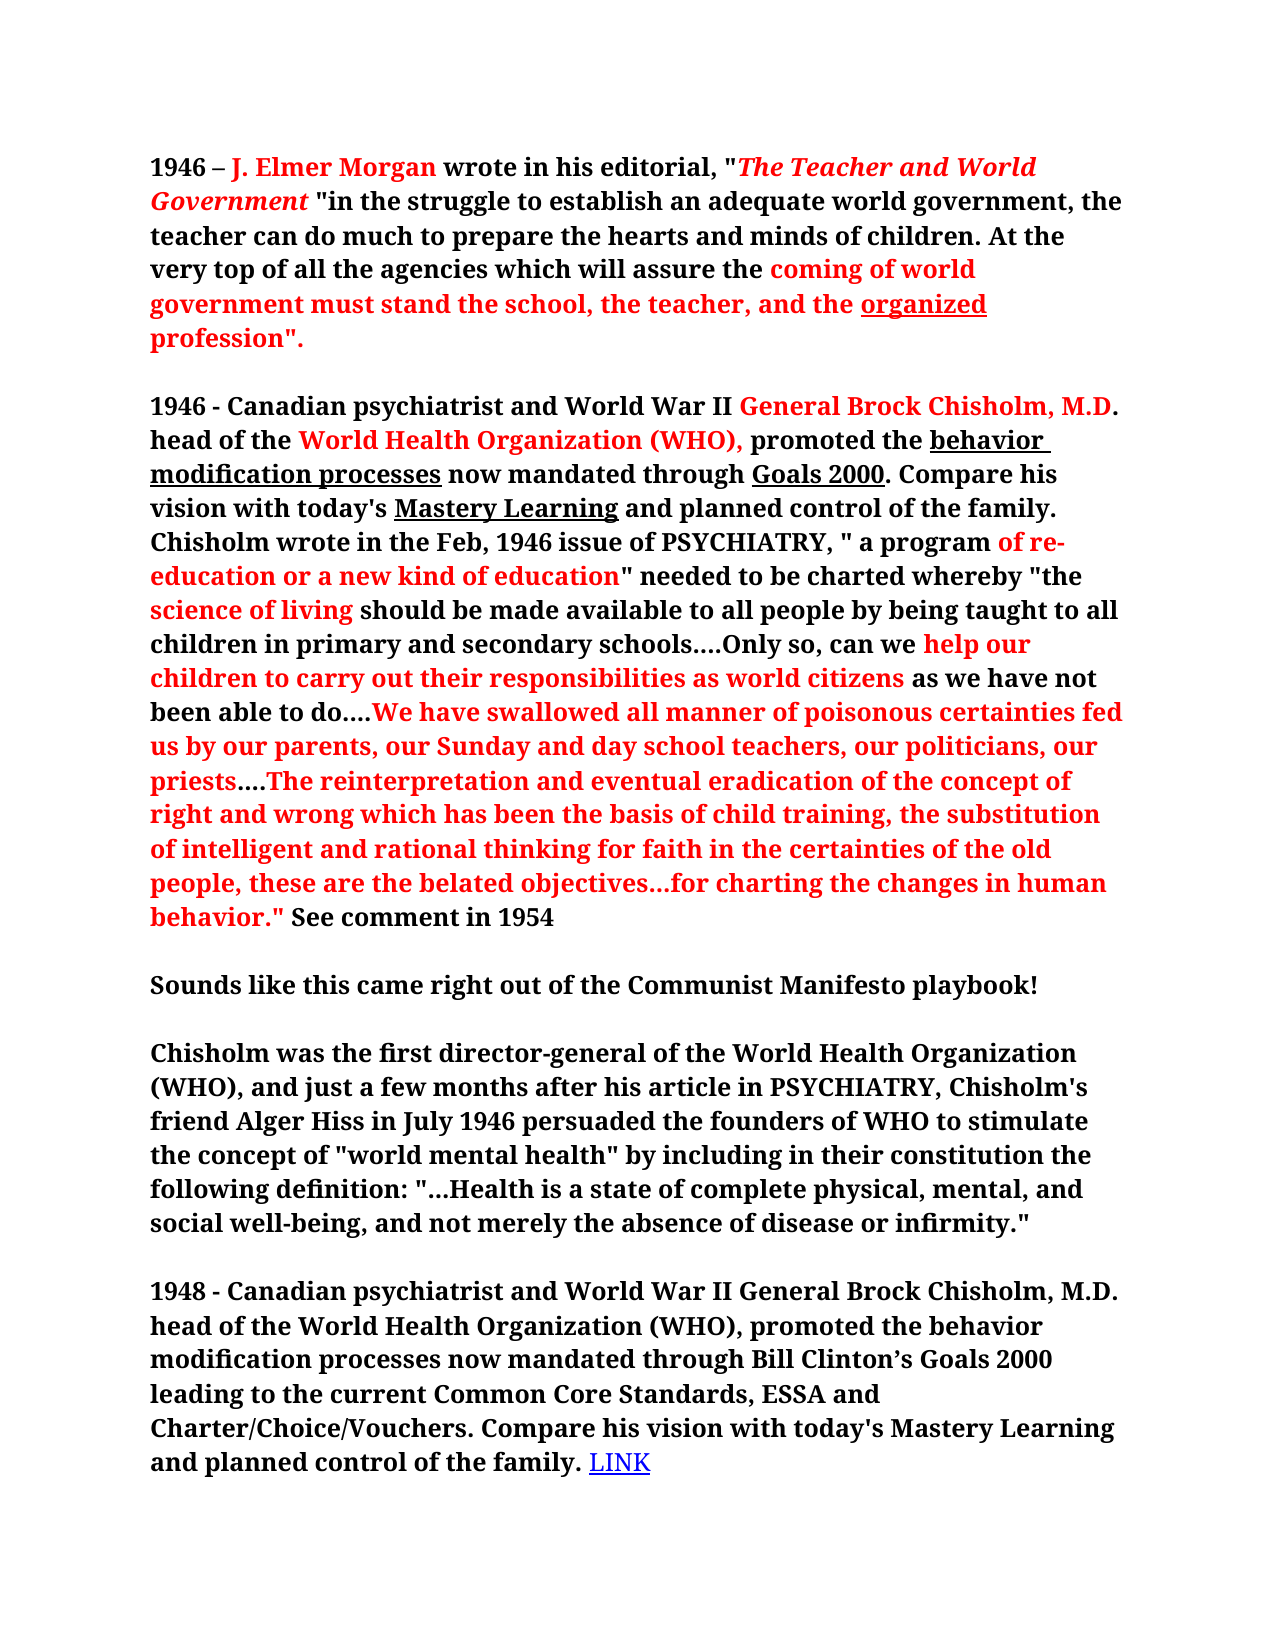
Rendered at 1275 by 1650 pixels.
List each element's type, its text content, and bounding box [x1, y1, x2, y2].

text Sounds like this came right out of the Communist Manifesto playbook! [150, 967, 1125, 1002]
text 1946 - Canadian psychiatrist and World War II General Brock Chisholm, M.D. head of the World Health Organization (WHO), promoted the behavior modification processes now mandated through Goals 2000. Compare his vision with today's Mastery Learning and planned control of the family. Chisholm wrote in the Feb, 1946 issue of PSYCHIATRY, " a program of re-education or a new kind of education" needed to be charted whereby "the science of living should be made available to all people by being taught to all children in primary and secondary schools....Only so, can we help our children to carry out their responsibilities as world citizens as we have not been able to do....We have swallowed all manner of poisonous certainties fed us by our parents, our Sunday and day school teachers, our politicians, our priests....The reinterpretation and eventual eradication of the concept of right and wrong which has been the basis of child training, the substitution of intelligent and rational thinking for faith in the certainties of the old people, these are the belated objectives...for charting the changes in human behavior." See comment in 1954 [150, 388, 1125, 933]
text Chisholm was the first director-general of the World Health Organization (WHO), and just a few months after his article in PSYCHIATRY, Chisholm's friend Alger Hiss in July 1946 persuaded the founders of WHO to stimulate the concept of "world mental health" by including in their constitution the following definition: "...Health is a state of complete physical, mental, and social well-being, and not merely the absence of disease or infirmity." [150, 1036, 1125, 1240]
text 1946 – J. Elmer Morgan wrote in his editorial, "The Teacher and World Government "in the struggle to establish an adequate world government, the teacher can do much to prepare the hearts and minds of children. At the very top of all the agencies which will assure the coming of world government must stand the school, the teacher, and the organized profession". [150, 150, 1125, 354]
text 1948 - Canadian psychiatrist and World War II General Brock Chisholm, M.D. head of the World Health Organization (WHO), promoted the behavior modification processes now mandated through Bill Clinton’s Goals 2000 leading to the current Common Core Standards, ESSA and Charter/Choice/Vouchers. Compare his vision with today's Mastery Learning and planned control of the family. LINK [150, 1274, 1125, 1478]
